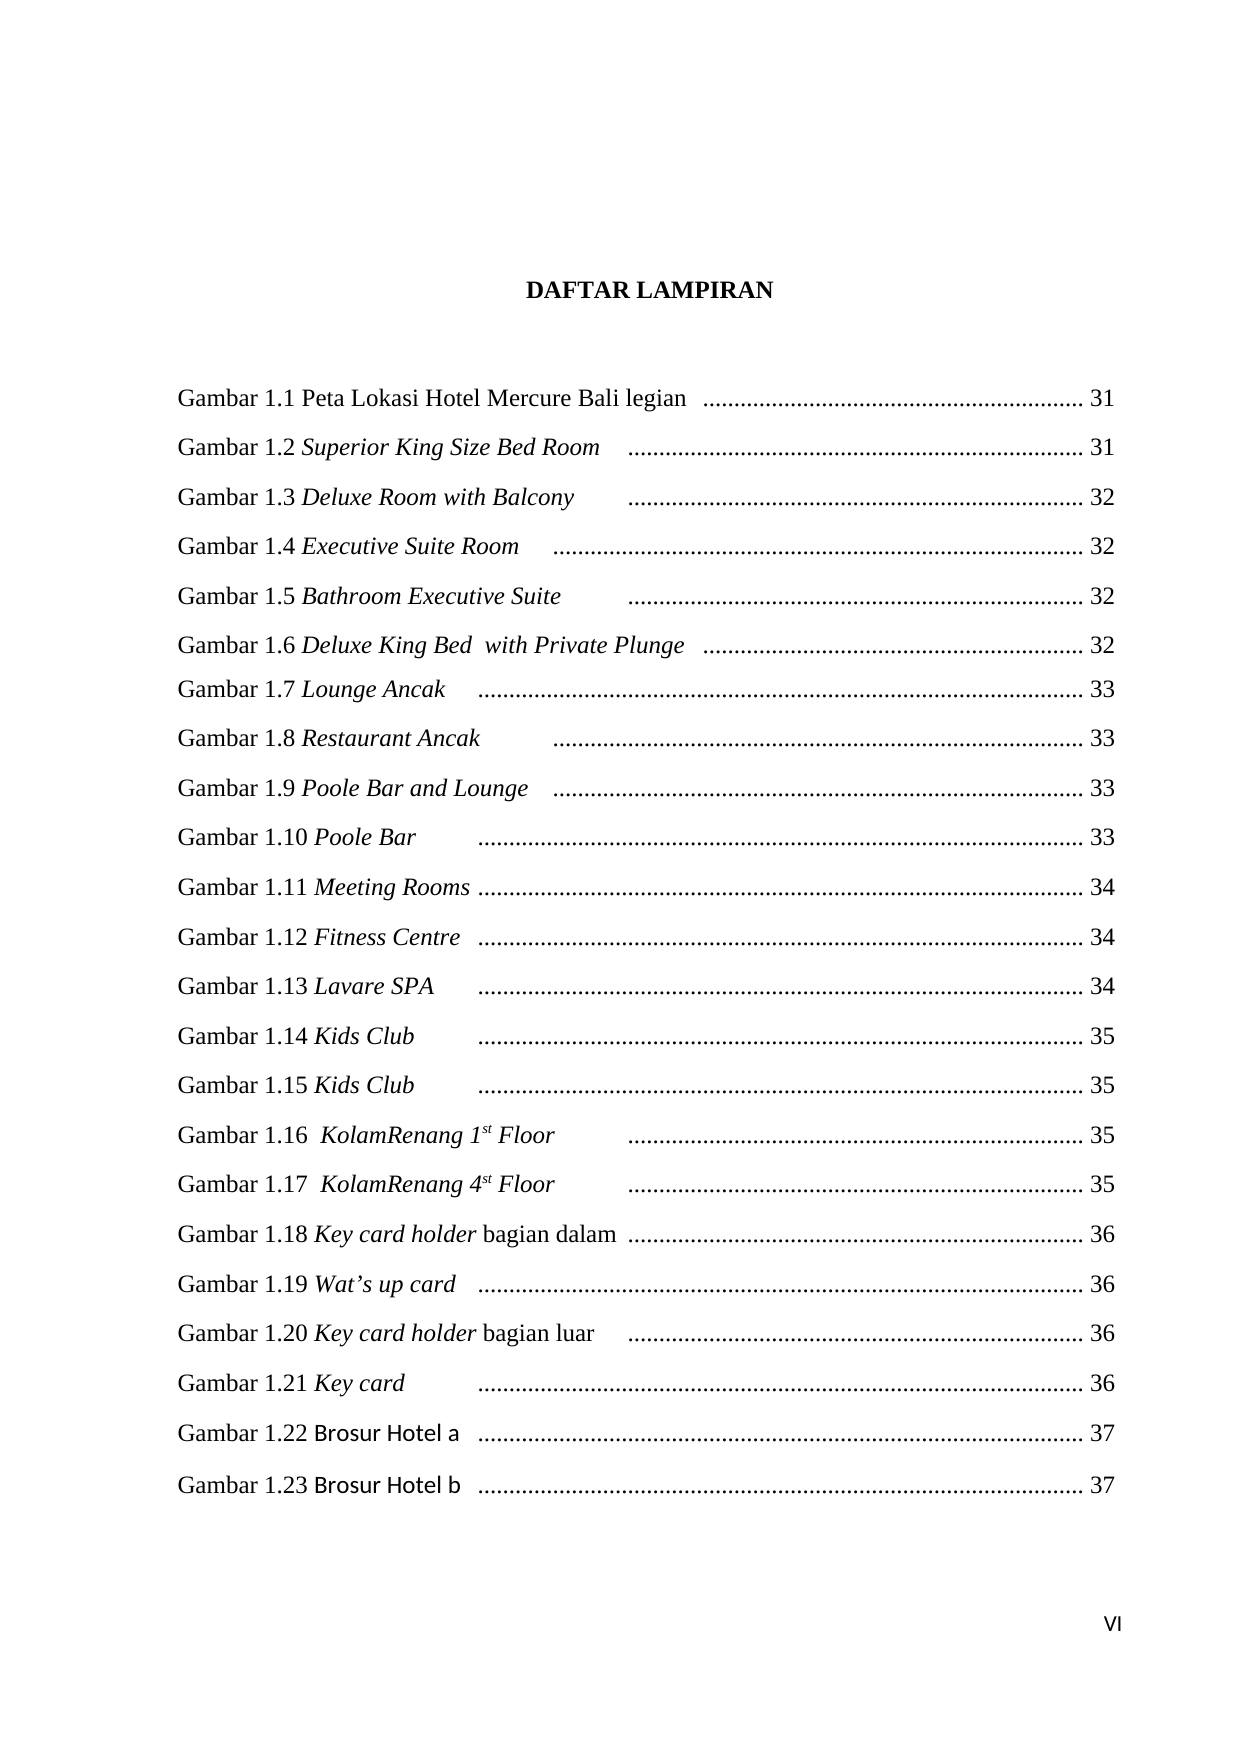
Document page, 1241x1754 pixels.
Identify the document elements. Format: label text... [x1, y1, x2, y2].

text Gambar 1.17 KolamRenang 4st Floor ......................................................................... 35 [177, 1169, 1122, 1198]
text Gambar 1.23 Brosur Hotel b ................................................................................................. 37 [177, 1469, 1122, 1499]
text Gambar 1.2 Superior King Size Bed Room ......................................................................... 31 [177, 432, 1122, 461]
text Gambar 1.21 Key card ................................................................................................. 36 [177, 1368, 1122, 1397]
text Gambar 1.5 Bathroom Executive Suite ......................................................................... 32 [177, 581, 1122, 610]
text Gambar 1.12 Fitness Centre ................................................................................................. 34 [177, 922, 1122, 950]
text DAFTAR LAMPIRAN [177, 275, 1122, 304]
text Gambar 1.4 Executive Suite Room ..................................................................................... 32 [177, 531, 1122, 560]
text Gambar 1.11 Meeting Rooms ................................................................................................. 34 [177, 872, 1122, 901]
text Gambar 1.13 Lavare SPA ................................................................................................. 34 [177, 971, 1122, 1000]
text Gambar 1.22 Brosur Hotel a ................................................................................................. 37 [177, 1417, 1122, 1448]
text Gambar 1.14 Kids Club ................................................................................................. 35 [177, 1021, 1122, 1049]
text Gambar 1.3 Deluxe Room with Balcony ......................................................................... 32 [177, 482, 1122, 511]
text Gambar 1.18 Key card holder bagian dalam ......................................................................... 36 [177, 1219, 1122, 1248]
text Gambar 1.1 Peta Lokasi Hotel Mercure Bali legian ............................................................. 31 [177, 383, 1122, 411]
text Gambar 1.10 Poole Bar ................................................................................................. 33 [177, 822, 1122, 851]
text Gambar 1.16 KolamRenang 1st Floor ......................................................................... 35 [177, 1120, 1122, 1149]
text Gambar 1.20 Key card holder bagian luar ......................................................................... 36 [177, 1318, 1122, 1347]
text Gambar 1.8 Restaurant Ancak ..................................................................................... 33 [177, 723, 1122, 752]
text Gambar 1.7 Lounge Ancak ................................................................................................. 33 [177, 674, 1122, 702]
text Gambar 1.19 Wat’s up card ................................................................................................. 36 [177, 1269, 1122, 1297]
text Gambar 1.9 Poole Bar and Lounge ..................................................................................... 33 [177, 773, 1122, 802]
text Gambar 1.15 Kids Club ................................................................................................. 35 [177, 1070, 1122, 1099]
text Gambar 1.6 Deluxe King Bed with Private Plunge ............................................................. 32 [177, 631, 1122, 659]
